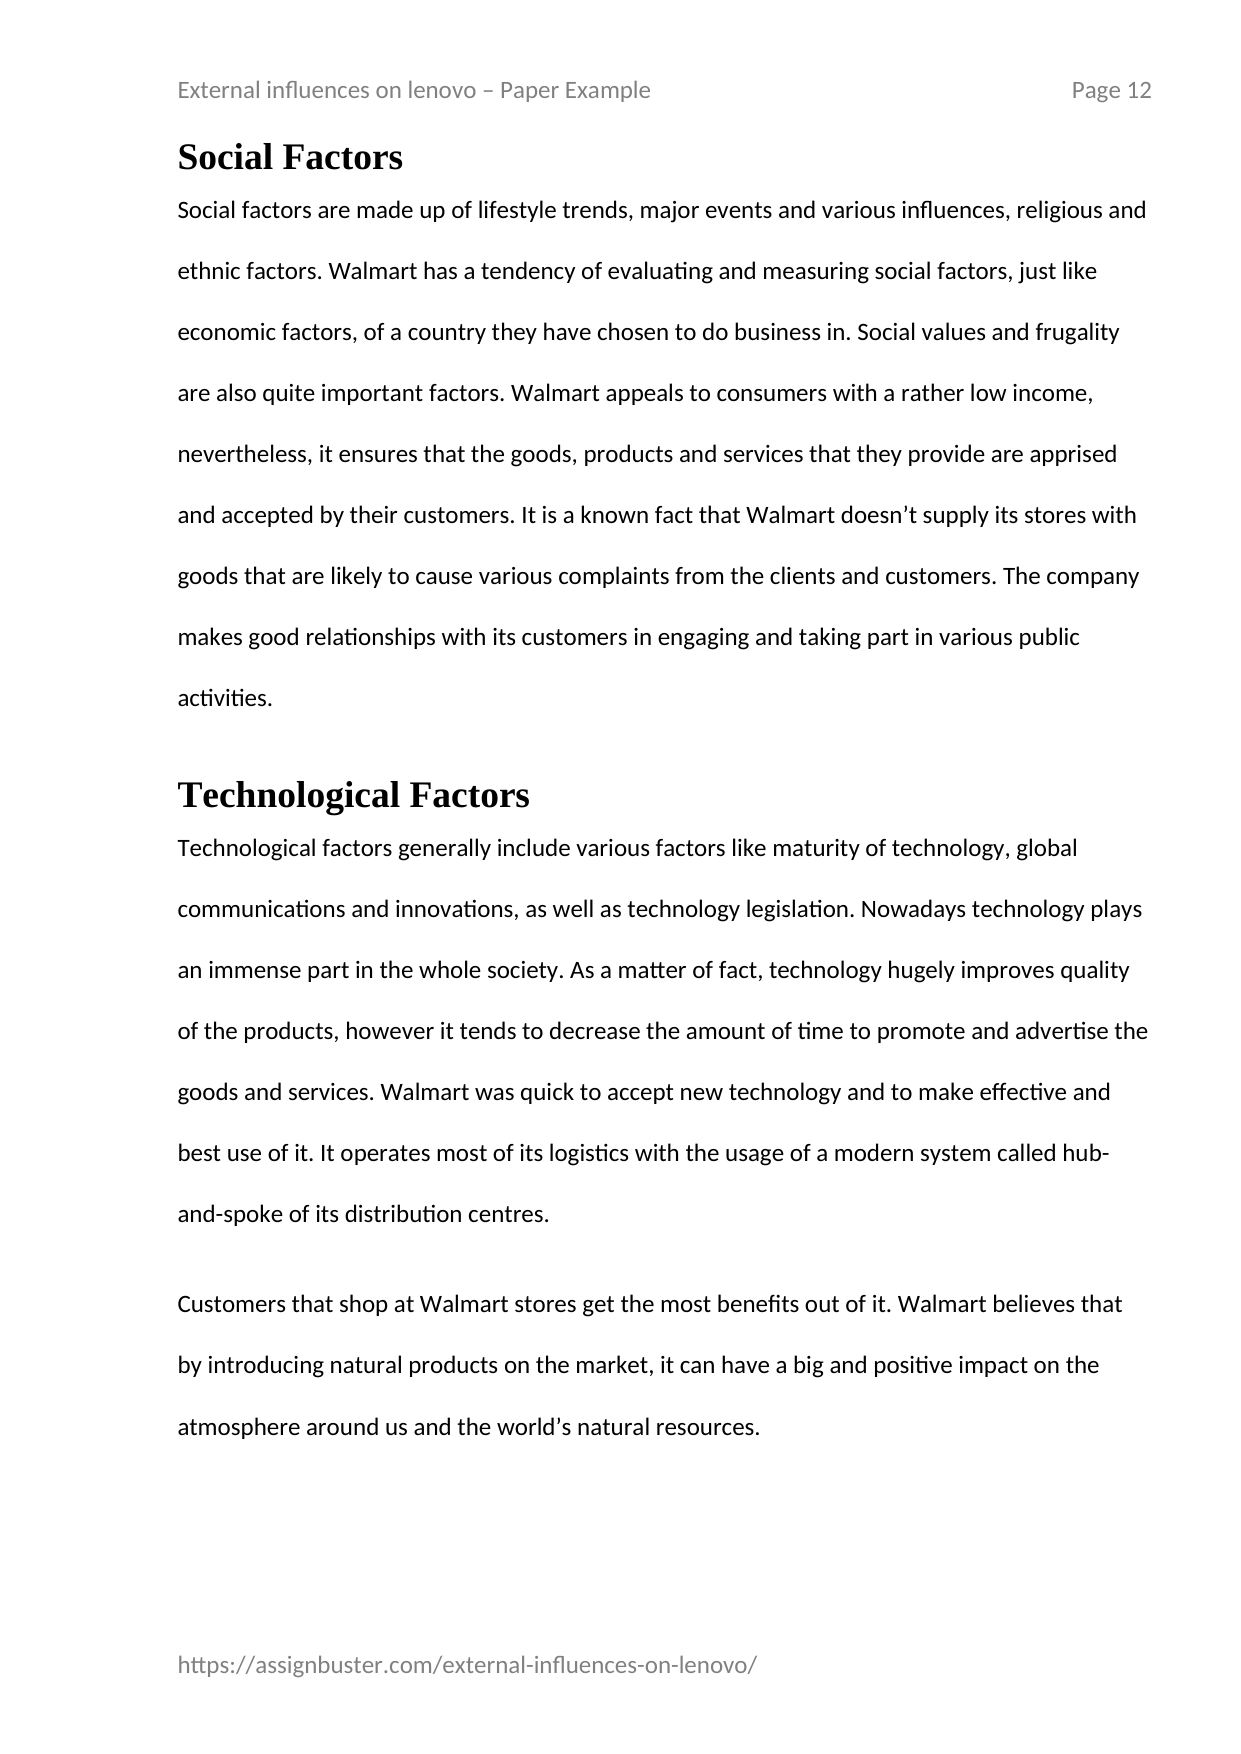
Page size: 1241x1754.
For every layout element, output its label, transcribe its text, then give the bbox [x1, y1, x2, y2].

text Social factors are made up of lifestyle trends, major events and various influences, religious and ethnic factors. Walmart has a tendency of evaluating and measuring social factors, just like economic factors, of a country they have chosen to do business in. Social values and frugality are also quite important factors. Walmart appeals to consumers with a rather low income, nevertheless, it ensures that the goods, products and services that they provide are apprised and accepted by their customers. It is a known fact that Walmart doesn’t supply its stores with goods that are likely to cause various complaints from the clients and customers. The company makes good relationships with its customers in engaging and taking part in various public activities. [177, 194, 1152, 713]
subtitle Social Factors [177, 135, 1152, 178]
subtitle Technological Factors [177, 773, 1152, 816]
text Customers that shop at Walmart stores get the most benefits out of it. Walmart believes that by introducing natural products on the market, it can have a big and positive impact on the atmosphere around us and the world’s natural resources. [177, 1288, 1152, 1441]
text Technological factors generally include various factors like maturity of technology, global communications and innovations, as well as technology legislation. Nowadays technology plays an immense part in the whole society. As a matter of fact, technology hugely improves quality of the products, however it tends to decrease the amount of time to promote and advertise the goods and services. Walmart was quick to accept new technology and to make effective and best use of it. It operates most of its logistics with the usage of a modern system called hub-and-spoke of its distribution centres. [177, 832, 1152, 1228]
